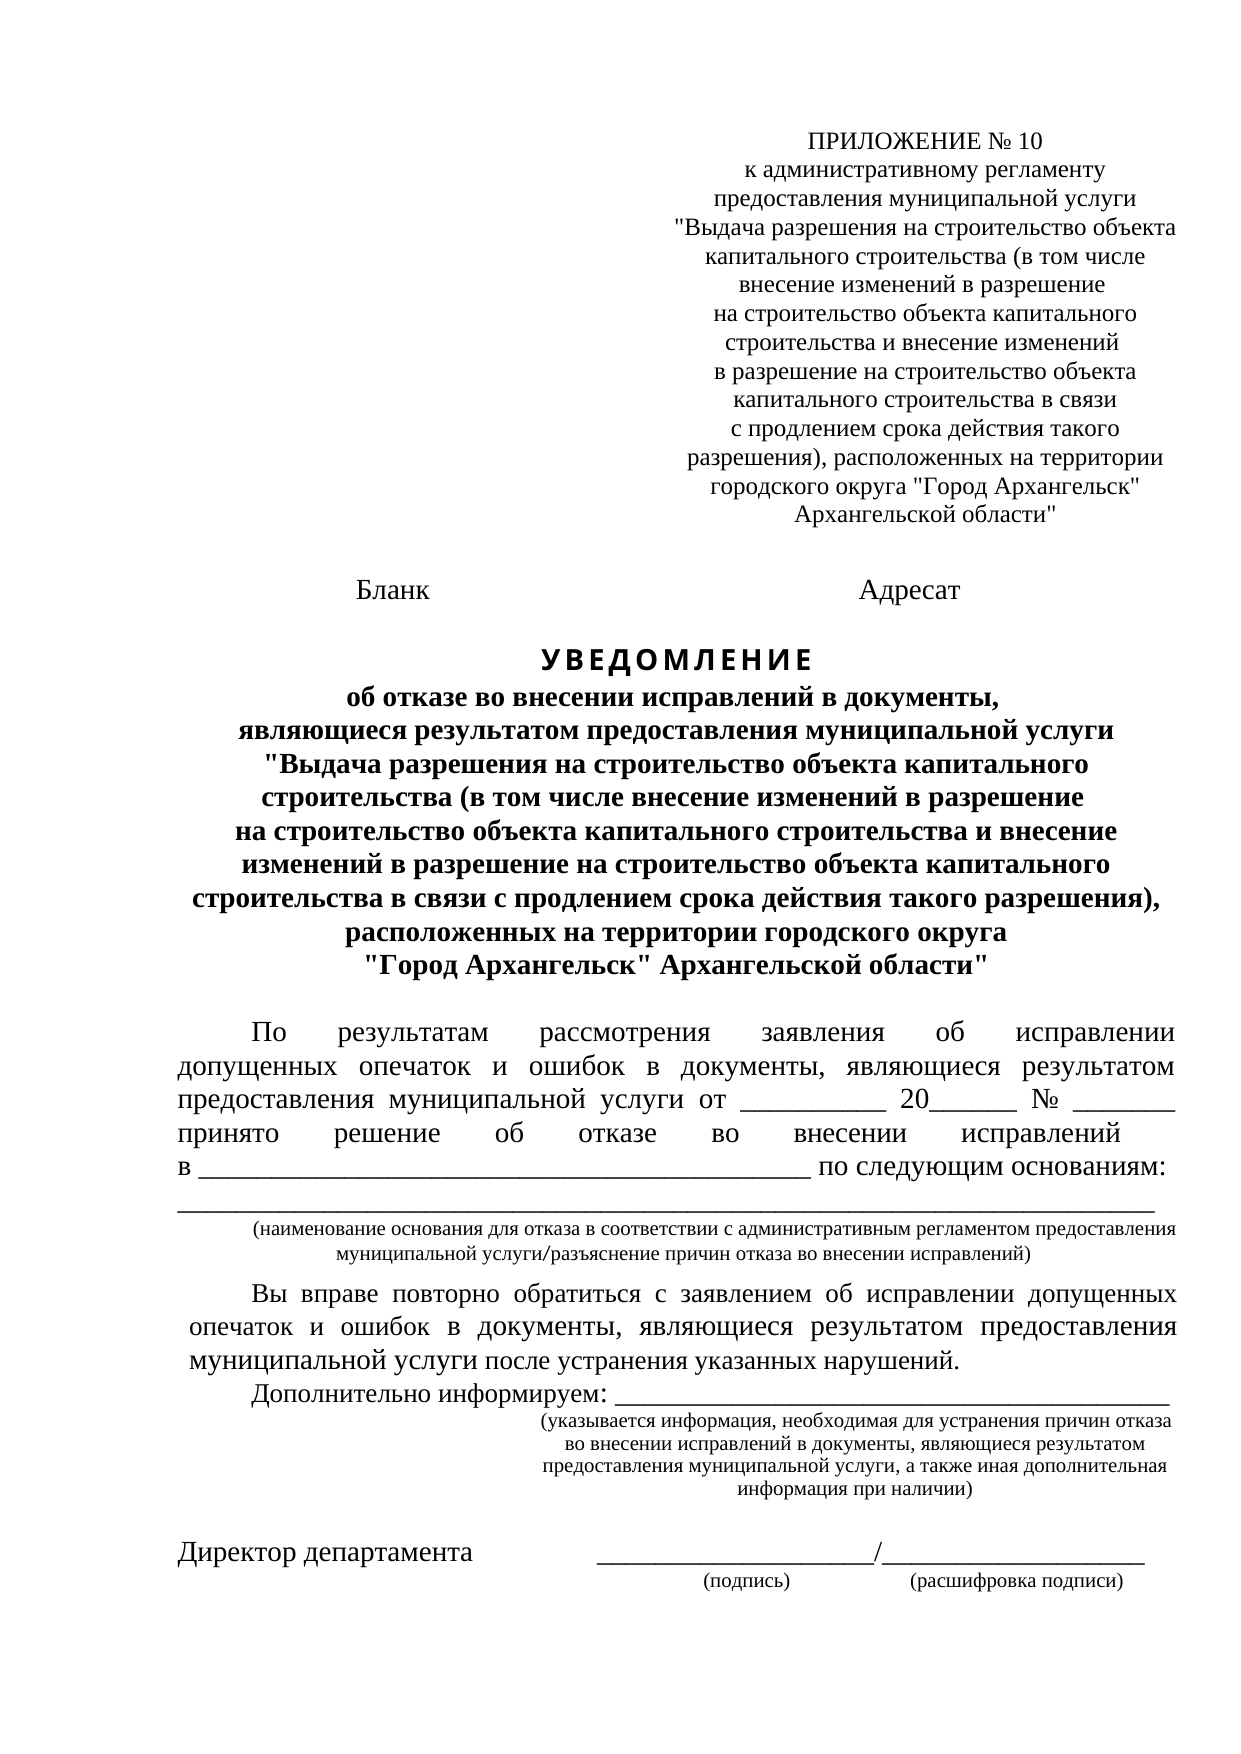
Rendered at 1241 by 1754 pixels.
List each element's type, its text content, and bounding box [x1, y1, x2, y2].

text УВЕДОМЛЕНИЕ [177, 639, 1175, 679]
text По результатам рассмотрения заявления об исправлении допущенных опечаток и ошибок в документы, являющиеся результатом предоставления муниципальной услуги от __________ 20______ № _______ принято решение об отказе во внесении исправлений в __________________________________________ по следующим основаниям: [177, 1014, 1175, 1182]
text (подпись) (расшифровка подписи) [177, 1567, 1175, 1592]
text Директор департамента ___________________/__________________ [177, 1534, 1175, 1567]
text "Город Архангельск" Архангельской области" [177, 947, 1175, 981]
text об отказе во внесении исправлений в документы, являющиеся результатом предоставления муниципальной услуги "Выдача разрешения на строительство объекта капитального строительства (в том числе внесение изменений в разрешение на строительство объекта капитального строительства и внесение изменений в разрешение на строительство объекта капитального строительства в связи с продлением срока действия такого разрешения), расположенных на территории городского округа [177, 679, 1175, 947]
text Вы вправе повторно обратиться с заявлением об исправлении допущенных опечаток и ошибок в документы, являющиеся результатом предоставления муниципальной услуги после устранения указанных нарушений. [189, 1277, 1178, 1375]
text (наименование основания для отказа в соответствии с административным регламентом предоставления муниципальной услуги/разъяснение причин отказа во внесении исправлений) [189, 1216, 1178, 1265]
text ___________________________________________________________________ [177, 1182, 1175, 1216]
table_header Адресат [623, 572, 1196, 639]
text Дополнительно информируем: ______________________________________ [189, 1375, 1178, 1409]
text (указывается информация, необходимая для устранения причин отказа во внесении исправлений в документы, являющиеся результатом предоставления муниципальной услуги, а также иная дополнительная информация при наличии) [532, 1409, 1178, 1500]
table_header Бланк [166, 572, 623, 639]
